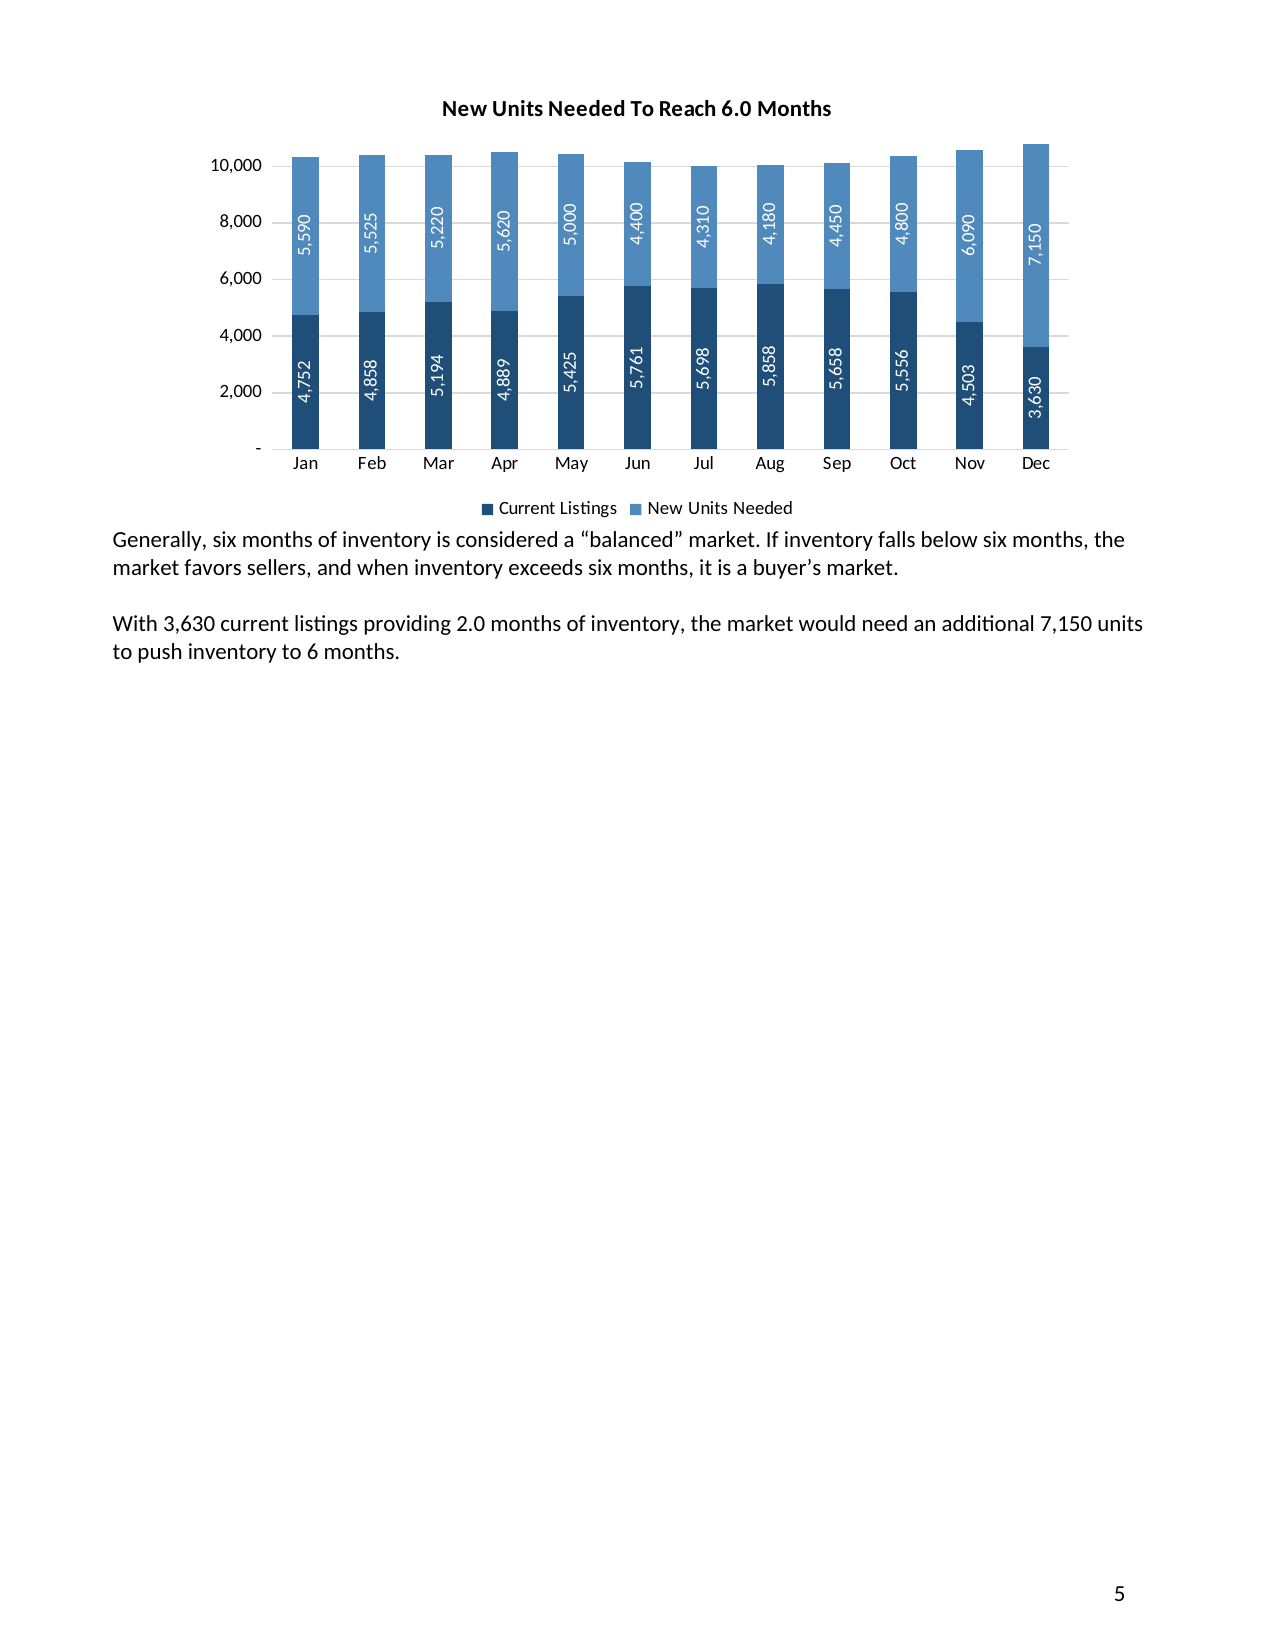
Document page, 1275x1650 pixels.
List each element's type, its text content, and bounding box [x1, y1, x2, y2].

text With 3,630 current listings providing 2.0 months of inventory, the market would need an additional 7,150 units to push inventory to 6 months. [112, 609, 1162, 665]
text Generally, six months of inventory is considered a “balanced” market. If inventory falls below six months, the market favors sellers, and when inventory exceeds six months, it is a buyer’s market. [112, 525, 1162, 581]
